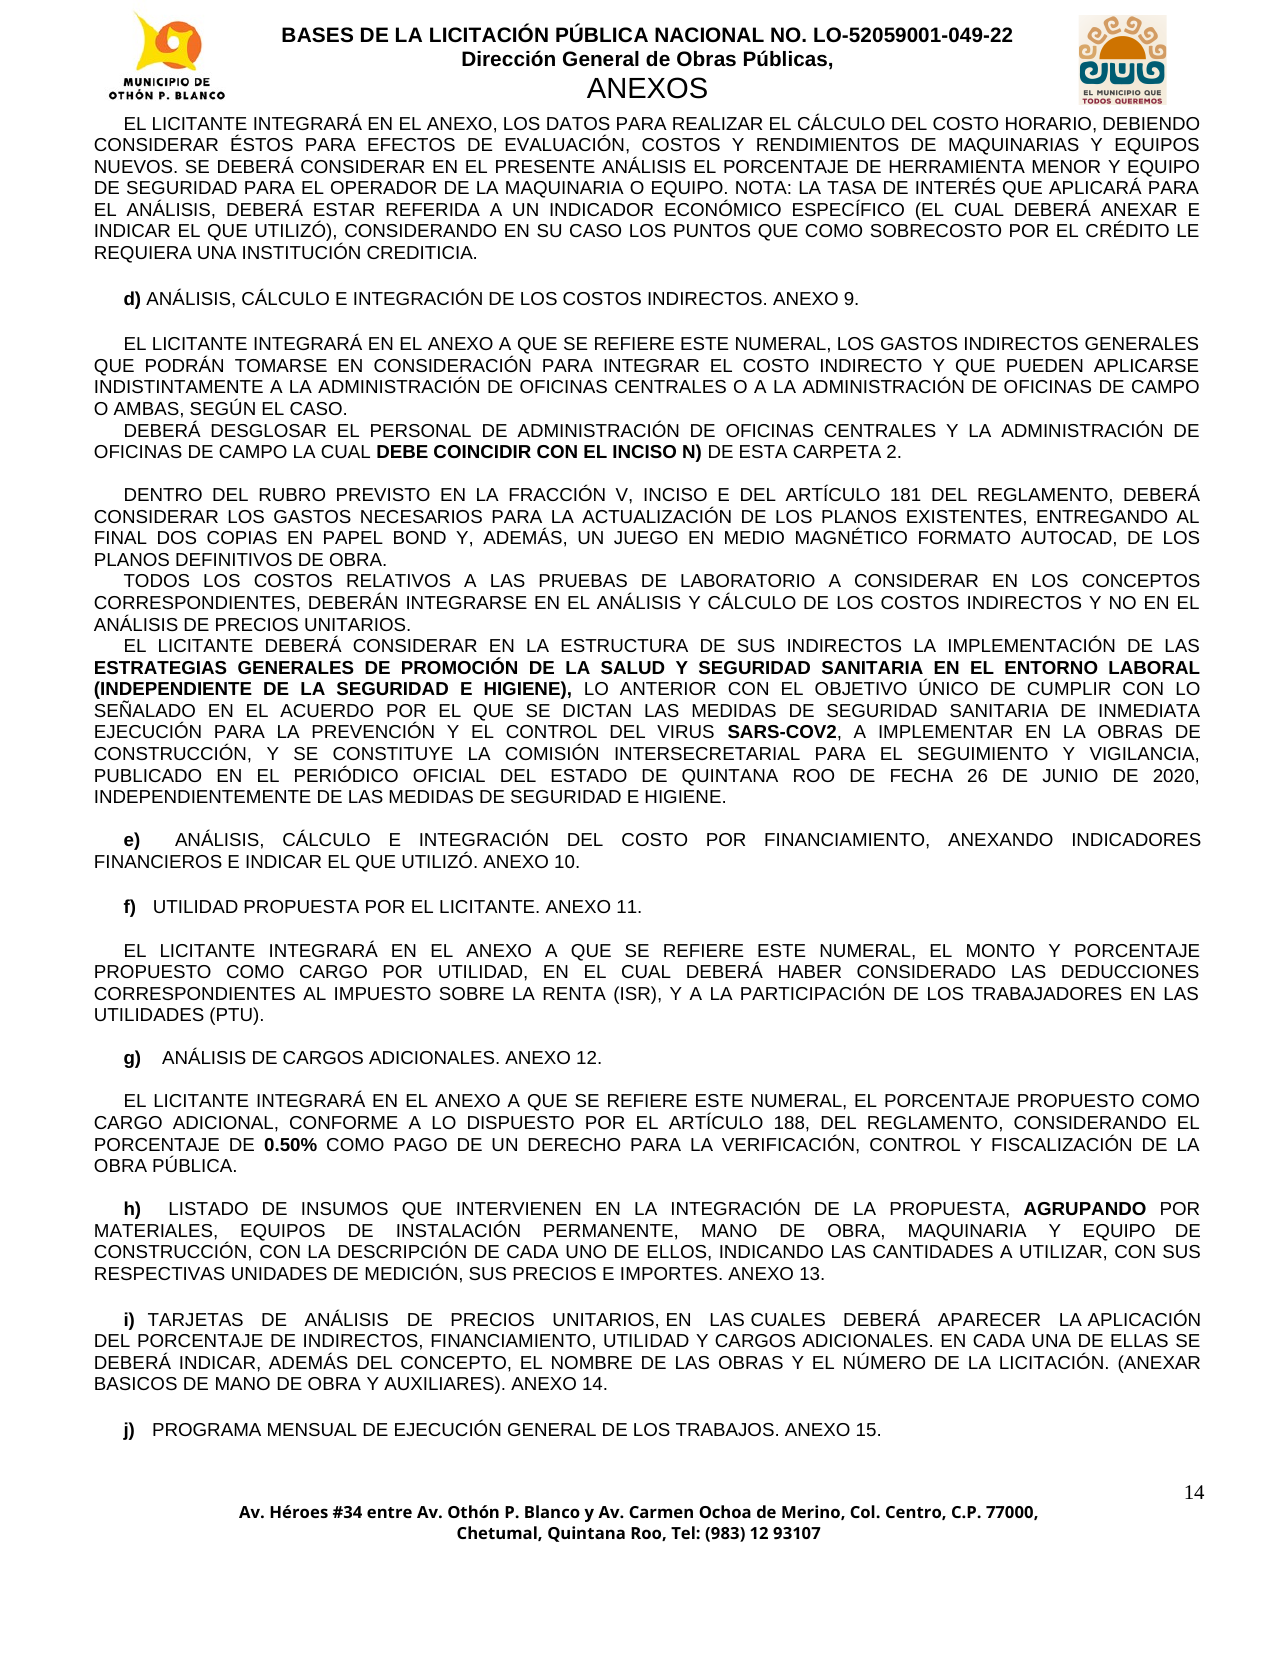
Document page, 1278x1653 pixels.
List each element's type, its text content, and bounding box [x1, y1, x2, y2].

text EL LICITANTE DEBERÁ CONSIDERAR EN LA ESTRUCTURA DE SUS INDIRECTOS LA IMPLEMENTACIÓN DE LAS ESTRATEGIAS GENERALES DE PROMOCIÓN DE LA SALUD Y SEGURIDAD SANITARIA EN EL ENTORNO LABORAL (INDEPENDIENTE DE LA SEGURIDAD E HIGIENE), LO ANTERIOR CON EL OBJETIVO ÚNICO DE CUMPLIR CON LO SEÑALADO EN EL ACUERDO POR EL QUE SE DICTAN LAS MEDIDAS DE SEGURIDAD SANITARIA DE INMEDIATA EJECUCIÓN PARA LA PREVENCIÓN Y EL CONTROL DEL VIRUS SARS-COV2, A IMPLEMENTAR EN LA OBRAS DE CONSTRUCCIÓN, Y SE CONSTITUYE LA COMISIÓN INTERSECRETARIAL PARA EL SEGUIMIENTO Y VIGILANCIA, PUBLICADO EN EL PERIÓDICO OFICIAL DEL ESTADO DE QUINTANA ROO DE FECHA 26 DE JUNIO DE 2020, INDEPENDIENTEMENTE DE LAS MEDIDAS DE SEGURIDAD E HIGIENE. [94, 635, 1201, 807]
text EL LICITANTE INTEGRARÁ EN EL ANEXO, LOS DATOS PARA REALIZAR EL CÁLCULO DEL COSTO HORARIO, DEBIENDO CONSIDERAR ÉSTOS PARA EFECTOS DE EVALUACIÓN, COSTOS Y RENDIMIENTOS DE MAQUINARIAS Y EQUIPOS NUEVOS. SE DEBERÁ CONSIDERAR EN EL PRESENTE ANÁLISIS EL PORCENTAJE DE HERRAMIENTA MENOR Y EQUIPO DE SEGURIDAD PARA EL OPERADOR DE LA MAQUINARIA O EQUIPO. NOTA: LA TASA DE INTERÉS QUE APLICARÁ PARA EL ANÁLISIS, DEBERÁ ESTAR REFERIDA A UN INDICADOR ECONÓMICO ESPECÍFICO (EL CUAL DEBERÁ ANEXAR E INDICAR EL QUE UTILIZÓ), CONSIDERANDO EN SU CASO LOS PUNTOS QUE COMO SOBRECOSTO POR EL CRÉDITO LE REQUIERA UNA INSTITUCIÓN CREDITICIA. [94, 112, 1201, 263]
text TODOS LOS COSTOS RELATIVOS A LAS PRUEBAS DE LABORATORIO A CONSIDERAR EN LOS CONCEPTOS CORRESPONDIENTES, DEBERÁN INTEGRARSE EN EL ANÁLISIS Y CÁLCULO DE LOS COSTOS INDIRECTOS Y NO EN EL ANÁLISIS DE PRECIOS UNITARIOS. [94, 570, 1201, 635]
picture [1078, 15, 1167, 105]
text d) ANÁLISIS, CÁLCULO E INTEGRACIÓN DE LOS COSTOS INDIRECTOS. ANEXO 9. [94, 287, 1201, 309]
text DENTRO DEL RUBRO PREVISTO EN LA FRACCIÓN V, INCISO E DEL ARTÍCULO 181 DEL REGLAMENTO, DEBERÁ CONSIDERAR LOS GASTOS NECESARIOS PARA LA ACTUALIZACIÓN DE LOS PLANOS EXISTENTES, ENTREGANDO AL FINAL DOS COPIAS EN PAPEL BOND Y, ADEMÁS, UN JUEGO EN MEDIO MAGNÉTICO FORMATO AUTOCAD, DE LOS PLANOS DEFINITIVOS DE OBRA. [94, 484, 1201, 570]
picture [104, 0, 237, 112]
text EL LICITANTE INTEGRARÁ EN EL ANEXO A QUE SE REFIERE ESTE NUMERAL, EL MONTO Y PORCENTAJE PROPUESTO COMO CARGO POR UTILIDAD, EN EL CUAL DEBERÁ HABER CONSIDERADO LAS DEDUCCIONES CORRESPONDIENTES AL IMPUESTO SOBRE LA RENTA (ISR), Y A LA PARTICIPACIÓN DE LOS TRABAJADORES EN LAS UTILIDADES (PTU). [94, 939, 1201, 1026]
text h) LISTADO DE INSUMOS QUE INTERVIENEN EN LA INTEGRACIÓN DE LA PROPUESTA, AGRUPANDO POR MATERIALES, EQUIPOS DE INSTALACIÓN PERMANENTE, MANO DE OBRA, MAQUINARIA Y EQUIPO DE CONSTRUCCIÓN, CON LA DESCRIPCIÓN DE CADA UNO DE ELLOS, INDICANDO LAS CANTIDADES A UTILIZAR, CON SUS RESPECTIVAS UNIDADES DE MEDICIÓN, SUS PRECIOS E IMPORTES. ANEXO 13. [94, 1198, 1201, 1284]
text g) ANÁLISIS DE CARGOS ADICIONALES. ANEXO 12. [94, 1047, 1201, 1069]
text e) ANÁLISIS, CÁLCULO E INTEGRACIÓN DEL COSTO POR FINANCIAMIENTO, ANEXANDO INDICADORES FINANCIEROS E INDICAR EL QUE UTILIZÓ. ANEXO 10. [94, 829, 1201, 872]
text EL LICITANTE INTEGRARÁ EN EL ANEXO A QUE SE REFIERE ESTE NUMERAL, LOS GASTOS INDIRECTOS GENERALES QUE PODRÁN TOMARSE EN CONSIDERACIÓN PARA INTEGRAR EL COSTO INDIRECTO Y QUE PUEDEN APLICARSE INDISTINTAMENTE A LA ADMINISTRACIÓN DE OFICINAS CENTRALES O A LA ADMINISTRACIÓN DE OFICINAS DE CAMPO O AMBAS, SEGÚN EL CASO. [94, 333, 1201, 419]
text EL LICITANTE INTEGRARÁ EN EL ANEXO A QUE SE REFIERE ESTE NUMERAL, EL PORCENTAJE PROPUESTO COMO CARGO ADICIONAL, CONFORME A LO DISPUESTO POR EL ARTÍCULO 188, DEL REGLAMENTO, CONSIDERANDO EL PORCENTAJE DE 0.50% COMO PAGO DE UN DERECHO PARA LA VERIFICACIÓN, CONTROL Y FISCALIZACIÓN DE LA OBRA PÚBLICA. [94, 1090, 1201, 1177]
text DEBERÁ DESGLOSAR EL PERSONAL DE ADMINISTRACIÓN DE OFICINAS CENTRALES Y LA ADMINISTRACIÓN DE OFICINAS DE CAMPO LA CUAL DEBE COINCIDIR CON EL INCISO N) DE ESTA CARPETA 2. [94, 419, 1201, 462]
text j) PROGRAMA MENSUAL DE EJECUCIÓN GENERAL DE LOS TRABAJOS. ANEXO 15. [94, 1419, 1201, 1440]
text f) UTILIDAD PROPUESTA POR EL LICITANTE. ANEXO 11. [94, 896, 1201, 918]
text i) TARJETAS DE ANÁLISIS DE PRECIOS UNITARIOS, EN LAS CUALES DEBERÁ APARECER LA APLICACIÓN DEL PORCENTAJE DE INDIRECTOS, FINANCIAMIENTO, UTILIDAD Y CARGOS ADICIONALES. EN CADA UNA DE ELLAS SE DEBERÁ INDICAR, ADEMÁS DEL CONCEPTO, EL NOMBRE DE LAS OBRAS Y EL NÚMERO DE LA LICITACIÓN. (ANEXAR BASICOS DE MANO DE OBRA Y AUXILIARES). ANEXO 14. [94, 1308, 1201, 1395]
